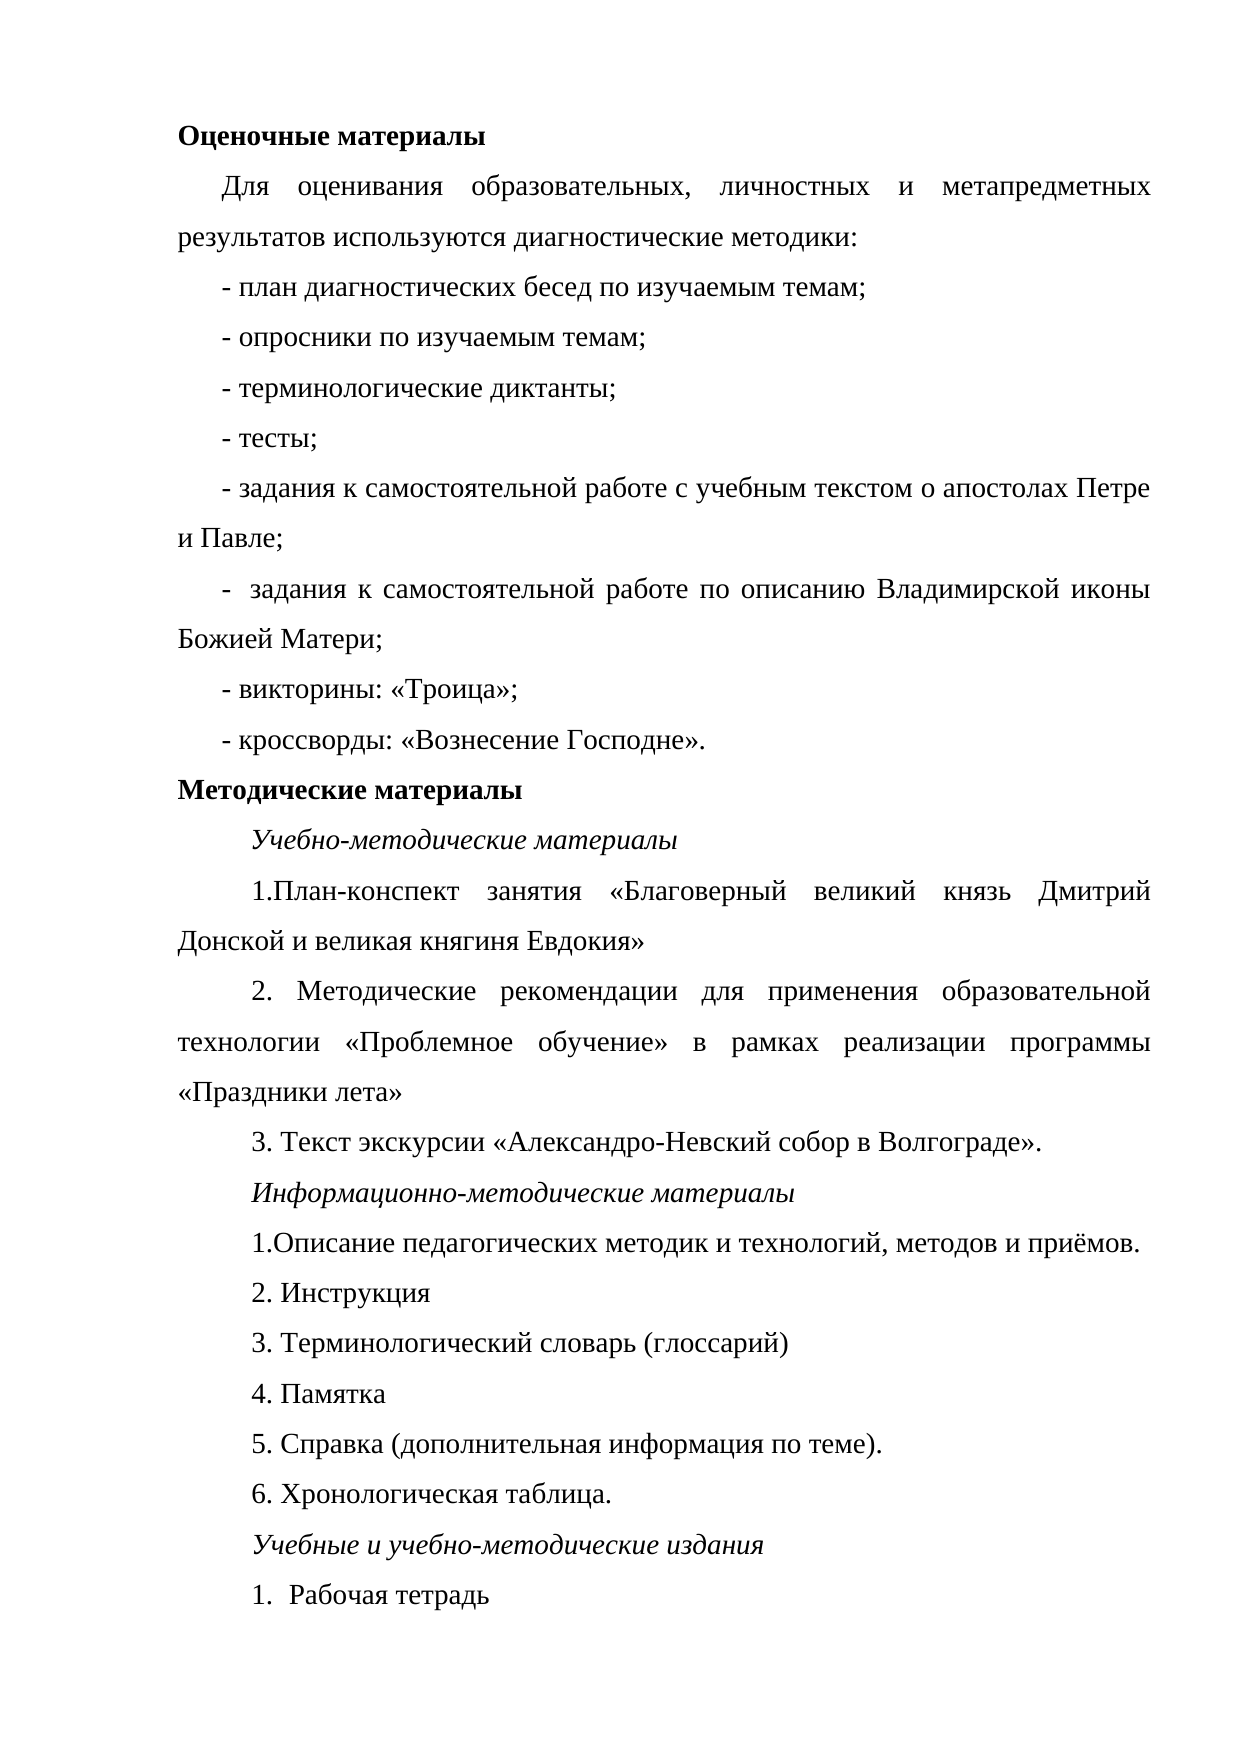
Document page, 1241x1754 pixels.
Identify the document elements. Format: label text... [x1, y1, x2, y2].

text - тесты; [177, 420, 1152, 453]
text Оценочные материалы [177, 118, 1152, 152]
text 5. Справка (дополнительная информация по теме). [177, 1426, 1152, 1460]
text 3. Терминологический словарь (глоссарий) [177, 1326, 1152, 1359]
text Методические материалы [177, 772, 1152, 806]
text 1.Описание педагогических методик и технологий, методов и приёмов. [177, 1225, 1152, 1258]
text - опросники по изучаемым темам; [177, 319, 1152, 353]
text 4. Памятка [177, 1376, 1152, 1409]
text 6. Хронологическая таблица. [177, 1477, 1152, 1510]
text Для оценивания образовательных, личностных и метапредметных результатов используются диагностические методики: [177, 168, 1152, 252]
text - задания к самостоятельной работе с учебным текстом о апостолах Петре и Павле; [177, 470, 1152, 554]
text Информационно-методические материалы [177, 1175, 1152, 1208]
text - задания к самостоятельной работе по описанию Владимирской иконы Божией Матери; [177, 571, 1152, 655]
text 1.План-конспект занятия «Благоверный великий князь Дмитрий Донской и великая княгиня Евдокия» [177, 873, 1152, 957]
text 2. Инструкция [177, 1275, 1152, 1309]
text Учебные и учебно-методические издания [177, 1527, 1152, 1560]
text 3. Текст экскурсии «Александро-Невский собор в Волгограде». [177, 1124, 1152, 1158]
text - викторины: «Троица»; [177, 672, 1152, 705]
text - кроссворды: «Вознесение Господне». [177, 722, 1152, 755]
text Учебно-методические материалы [177, 822, 1152, 856]
text - терминологические диктанты; [177, 370, 1152, 403]
text - план диагностических бесед по изучаемым темам; [177, 269, 1152, 303]
text 2. Методические рекомендации для применения образовательной технологии «Проблемное обучение» в рамках реализации программы «Праздники лета» [177, 973, 1152, 1108]
list Рабочая тетрадь [251, 1577, 1152, 1611]
